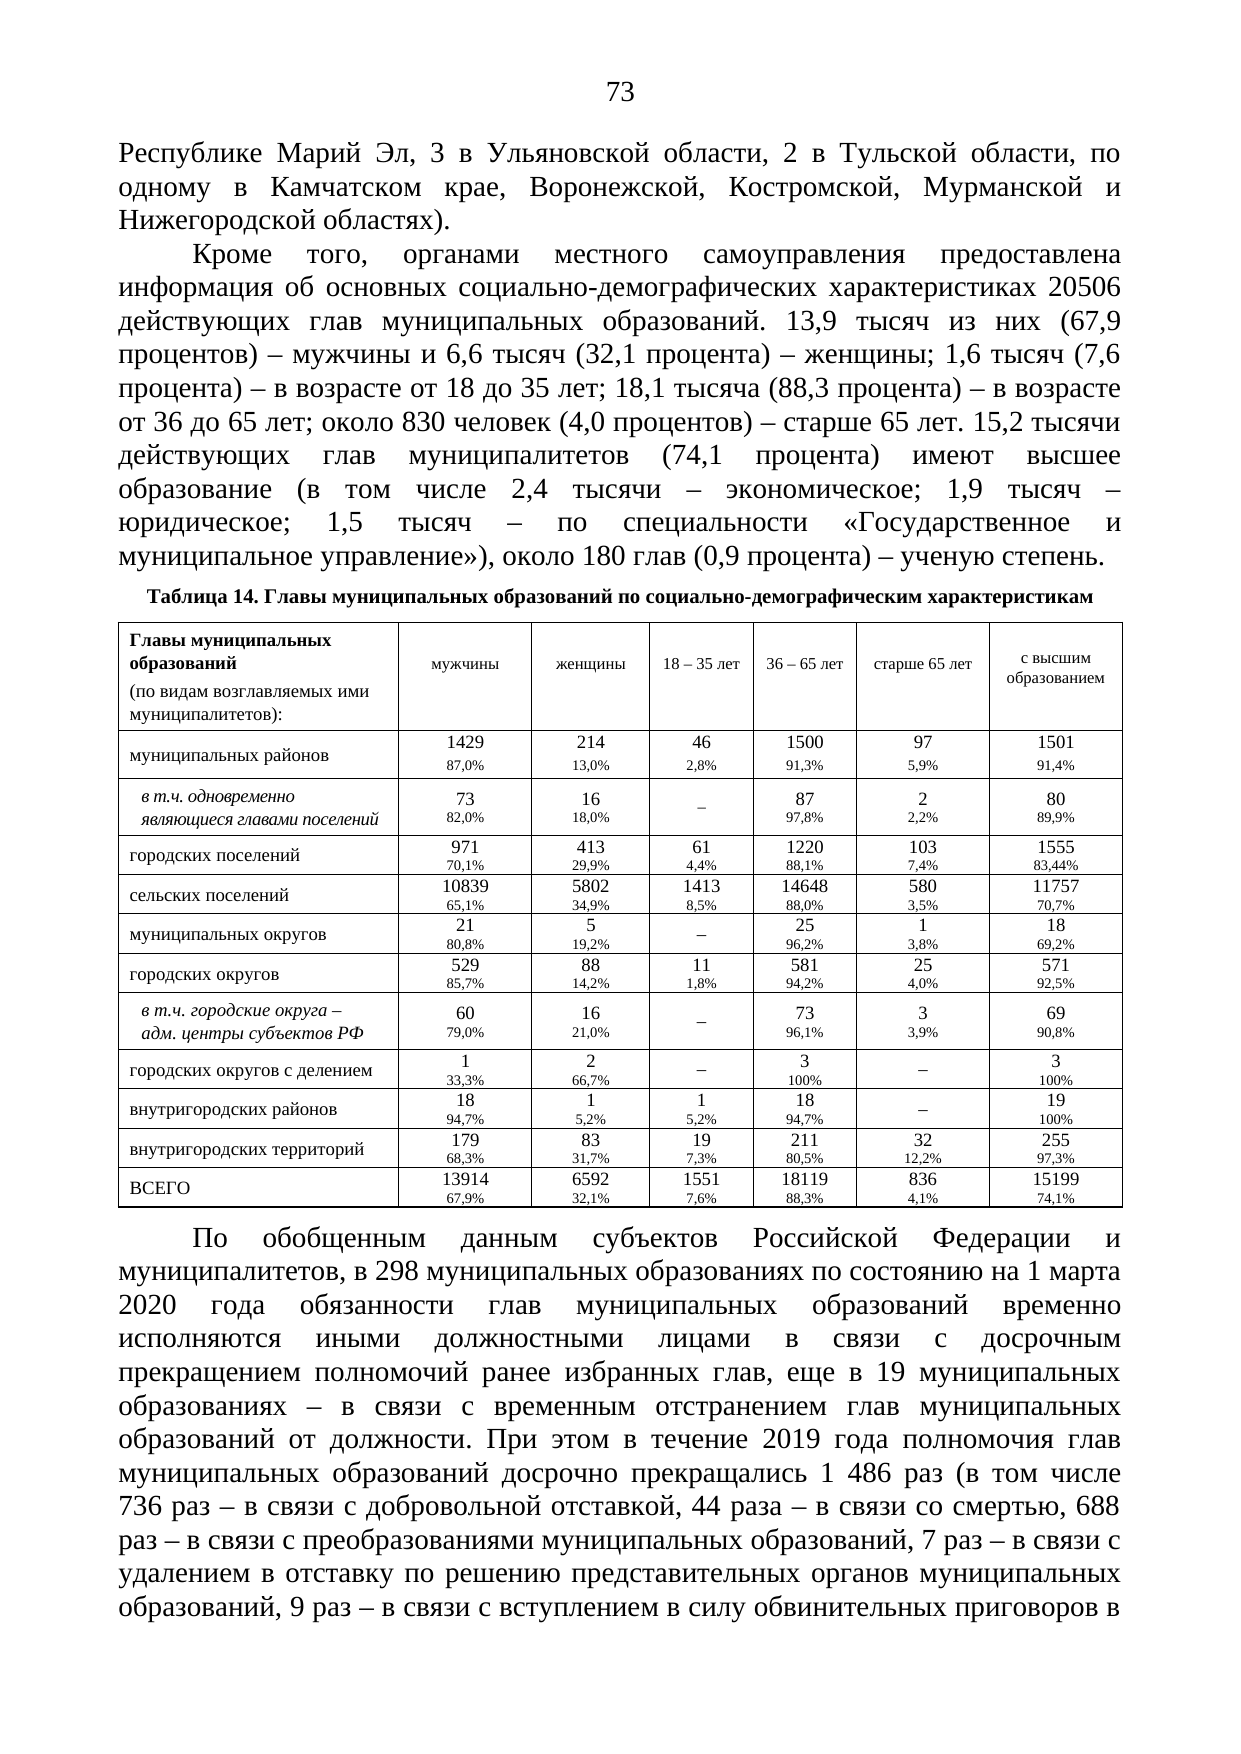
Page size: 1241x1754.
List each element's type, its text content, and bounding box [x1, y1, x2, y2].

table_cell 11757 70,7% [990, 875, 1122, 913]
table_header 18 – 35 лет [650, 623, 753, 730]
text Таблица 14. Главы муниципальных образований по социально-демографическим характеристикам [118, 584, 1122, 608]
table_cell 1500 91,3% [754, 731, 856, 778]
table_cell 11 1,8% [650, 954, 753, 992]
table_cell 61 4,4% [650, 836, 753, 874]
table_header старше 65 лет [857, 623, 989, 730]
table_cell 529 85,7% [399, 954, 531, 992]
table_cell 46 2,8% [650, 731, 753, 778]
table_cell 581 94,2% [754, 954, 856, 992]
table_cell 19 7,3% [650, 1129, 753, 1167]
table_cell 18 94,7% [399, 1089, 531, 1128]
table_cell ВСЕГО [119, 1168, 398, 1206]
table_cell 214 13,0% [532, 731, 649, 778]
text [118, 135, 1122, 236]
table_cell 5802 34,9% [532, 875, 649, 913]
table_cell 69 90,8% [990, 993, 1122, 1049]
table_cell 21 80,8% [399, 914, 531, 953]
table_cell муниципальных округов [119, 914, 398, 953]
table_cell 1 33,3% [399, 1050, 531, 1088]
table_cell 14648 88,0% [754, 875, 856, 913]
table_cell 25 96,2% [754, 914, 856, 953]
table_cell 103 7,4% [857, 836, 989, 874]
table_cell 13914 67,9% [399, 1168, 531, 1206]
table_cell 1551 7,6% [650, 1168, 753, 1206]
table_cell внутригородских районов [119, 1089, 398, 1128]
table_cell сельских поселений [119, 875, 398, 913]
table_cell 1555 83,44% [990, 836, 1122, 874]
table_cell 2 2,2% [857, 779, 989, 834]
table_cell 1413 8,5% [650, 875, 753, 913]
table_cell внутригородских территорий [119, 1129, 398, 1167]
table_cell – [857, 1050, 989, 1088]
table_cell 1 5,2% [532, 1089, 649, 1128]
table_cell 1501 91,4% [990, 731, 1122, 778]
table_cell 16 18,0% [532, 779, 649, 834]
table_cell 580 3,5% [857, 875, 989, 913]
table_cell 1 3,8% [857, 914, 989, 953]
table_cell – [857, 1089, 989, 1128]
table_cell – [650, 779, 753, 834]
table_cell 25 4,0% [857, 954, 989, 992]
table_cell 3 100% [754, 1050, 856, 1088]
table_header женщины [532, 623, 649, 730]
table_cell 16 21,0% [532, 993, 649, 1049]
table_cell 15199 74,1% [990, 1168, 1122, 1206]
table_cell 19 100% [990, 1089, 1122, 1128]
table_cell 60 79,0% [399, 993, 531, 1049]
table_cell 73 96,1% [754, 993, 856, 1049]
table_cell 1429 87,0% [399, 731, 531, 778]
table_cell 2 66,7% [532, 1050, 649, 1088]
table_header с высшим образованием [990, 623, 1122, 730]
table_cell 87 97,8% [754, 779, 856, 834]
table_cell 3 3,9% [857, 993, 989, 1049]
table_cell городских поселений [119, 836, 398, 874]
table_cell 571 92,5% [990, 954, 1122, 992]
table_header мужчины [399, 623, 531, 730]
table_cell 73 82,0% [399, 779, 531, 834]
table_cell городских округов с делением [119, 1050, 398, 1088]
table_cell 211 80,5% [754, 1129, 856, 1167]
table_cell 32 12,2% [857, 1129, 989, 1167]
table_header 36 – 65 лет [754, 623, 856, 730]
table_cell 1 5,2% [650, 1089, 753, 1128]
table_header Главы муниципальных образований (по видам возглавляемых ими муниципалитетов): [119, 623, 398, 730]
table_cell в т.ч. одновременно являющиеся главами поселений [119, 779, 398, 834]
table_cell 80 89,9% [990, 779, 1122, 834]
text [118, 1220, 1122, 1622]
table_cell 179 68,3% [399, 1129, 531, 1167]
table_cell 83 31,7% [532, 1129, 649, 1167]
table_cell 6592 32,1% [532, 1168, 649, 1206]
table_cell – [650, 914, 753, 953]
table_cell в т.ч. городские округа – адм. центры субъектов РФ [119, 993, 398, 1049]
table_cell 18 94,7% [754, 1089, 856, 1128]
table_cell 5 19,2% [532, 914, 649, 953]
table_cell 255 97,3% [990, 1129, 1122, 1167]
table_cell 10839 65,1% [399, 875, 531, 913]
table_cell – [650, 1050, 753, 1088]
table_cell 971 70,1% [399, 836, 531, 874]
table_cell 413 29,9% [532, 836, 649, 874]
text Кроме того, органами местного самоуправления предоставлена информация об основных социально-демографических характеристиках 20506 действующих глав муниципальных образований. 13,9 тысяч из них (67,9 процентов) – мужчины и 6,6 тысяч (32,1 процента) – женщины; 1,6 тысяч (7,6 процента) – в возрасте от 18 до 35 лет; 18,1 тысяча (88,3 процента) – в возрасте от 36 до 65 лет; около 830 человек (4,0 процентов) – старше 65 лет. 15,2 тысячи действующих глав муниципалитетов (74,1 процента) имеют высшее образование (в том числе 2,4 тысячи – экономическое; 1,9 тысяч – юридическое; 1,5 тысяч – по специальности «Государственное и муниципальное управление»), около 180 глав (0,9 процента) – ученую степень. [118, 236, 1122, 571]
table_cell 18 69,2% [990, 914, 1122, 953]
table_cell 97 5,9% [857, 731, 989, 778]
table_cell 836 4,1% [857, 1168, 989, 1206]
table_cell 18119 88,3% [754, 1168, 856, 1206]
table_cell 88 14,2% [532, 954, 649, 992]
table_cell муниципальных районов [119, 731, 398, 778]
table_cell 3 100% [990, 1050, 1122, 1088]
table_cell – [650, 993, 753, 1049]
table_cell 1220 88,1% [754, 836, 856, 874]
table_cell городских округов [119, 954, 398, 992]
